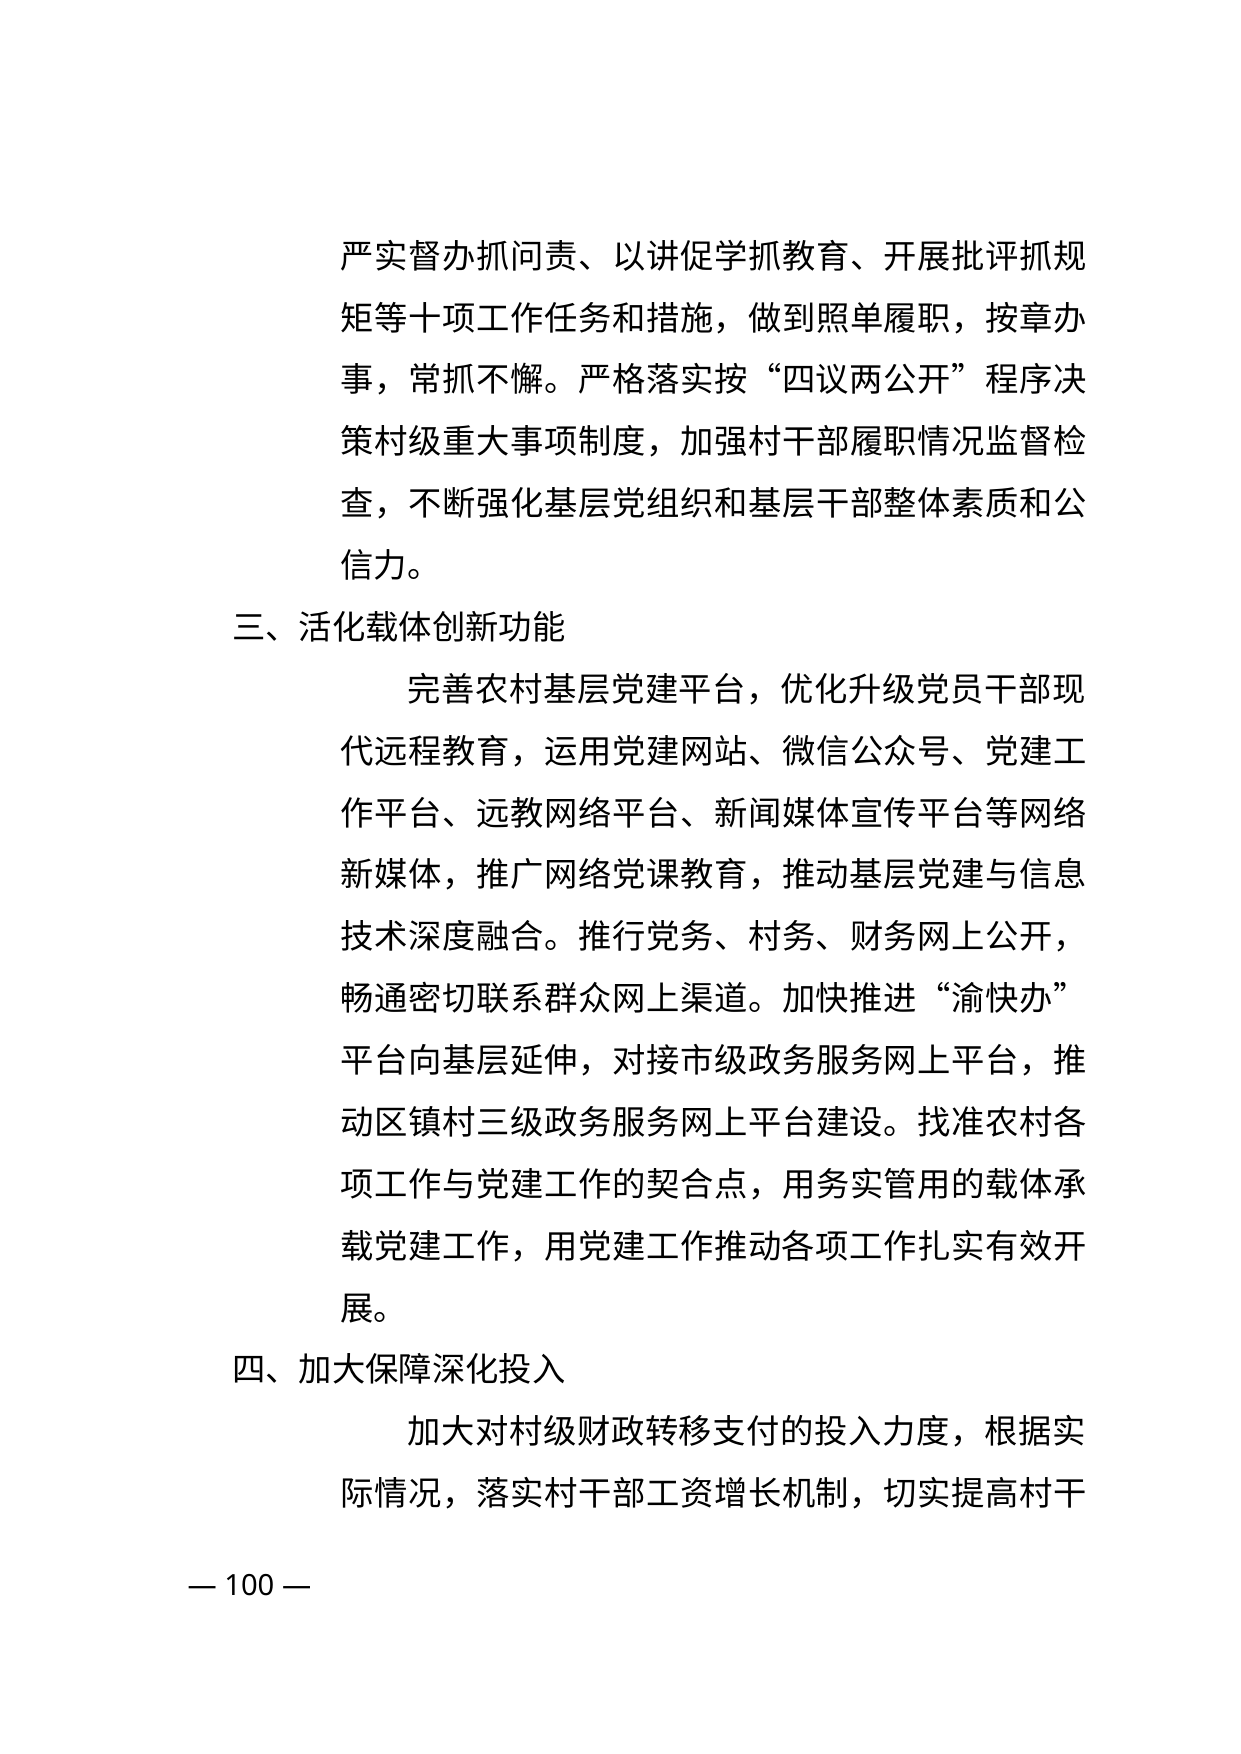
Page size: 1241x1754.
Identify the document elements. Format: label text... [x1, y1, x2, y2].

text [340, 218, 1087, 590]
list 三、活化载体创新功能 [165, 590, 1087, 652]
list 四、加大保障深化投入 [165, 1332, 1087, 1394]
text 完善农村基层党建平台，优化升级党员干部现代远程教育，运用党建网站、微信公众号、党建工作平台、远教网络平台、新闻媒体宣传平台等网络新媒体，推广网络党课教育，推动基层党建与信息技术深度融合。推行党务、村务、财务网上公开，畅通密切联系群众网上渠道。加快推进“渝快办”平台向基层延伸，对接市级政务服务网上平台，推动区镇村三级政务服务网上平台建设。找准农村各项工作与党建工作的契合点，用务实管用的载体承载党建工作，用党建工作推动各项工作扎实有效开展。 [340, 652, 1087, 1332]
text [340, 1394, 1087, 1518]
